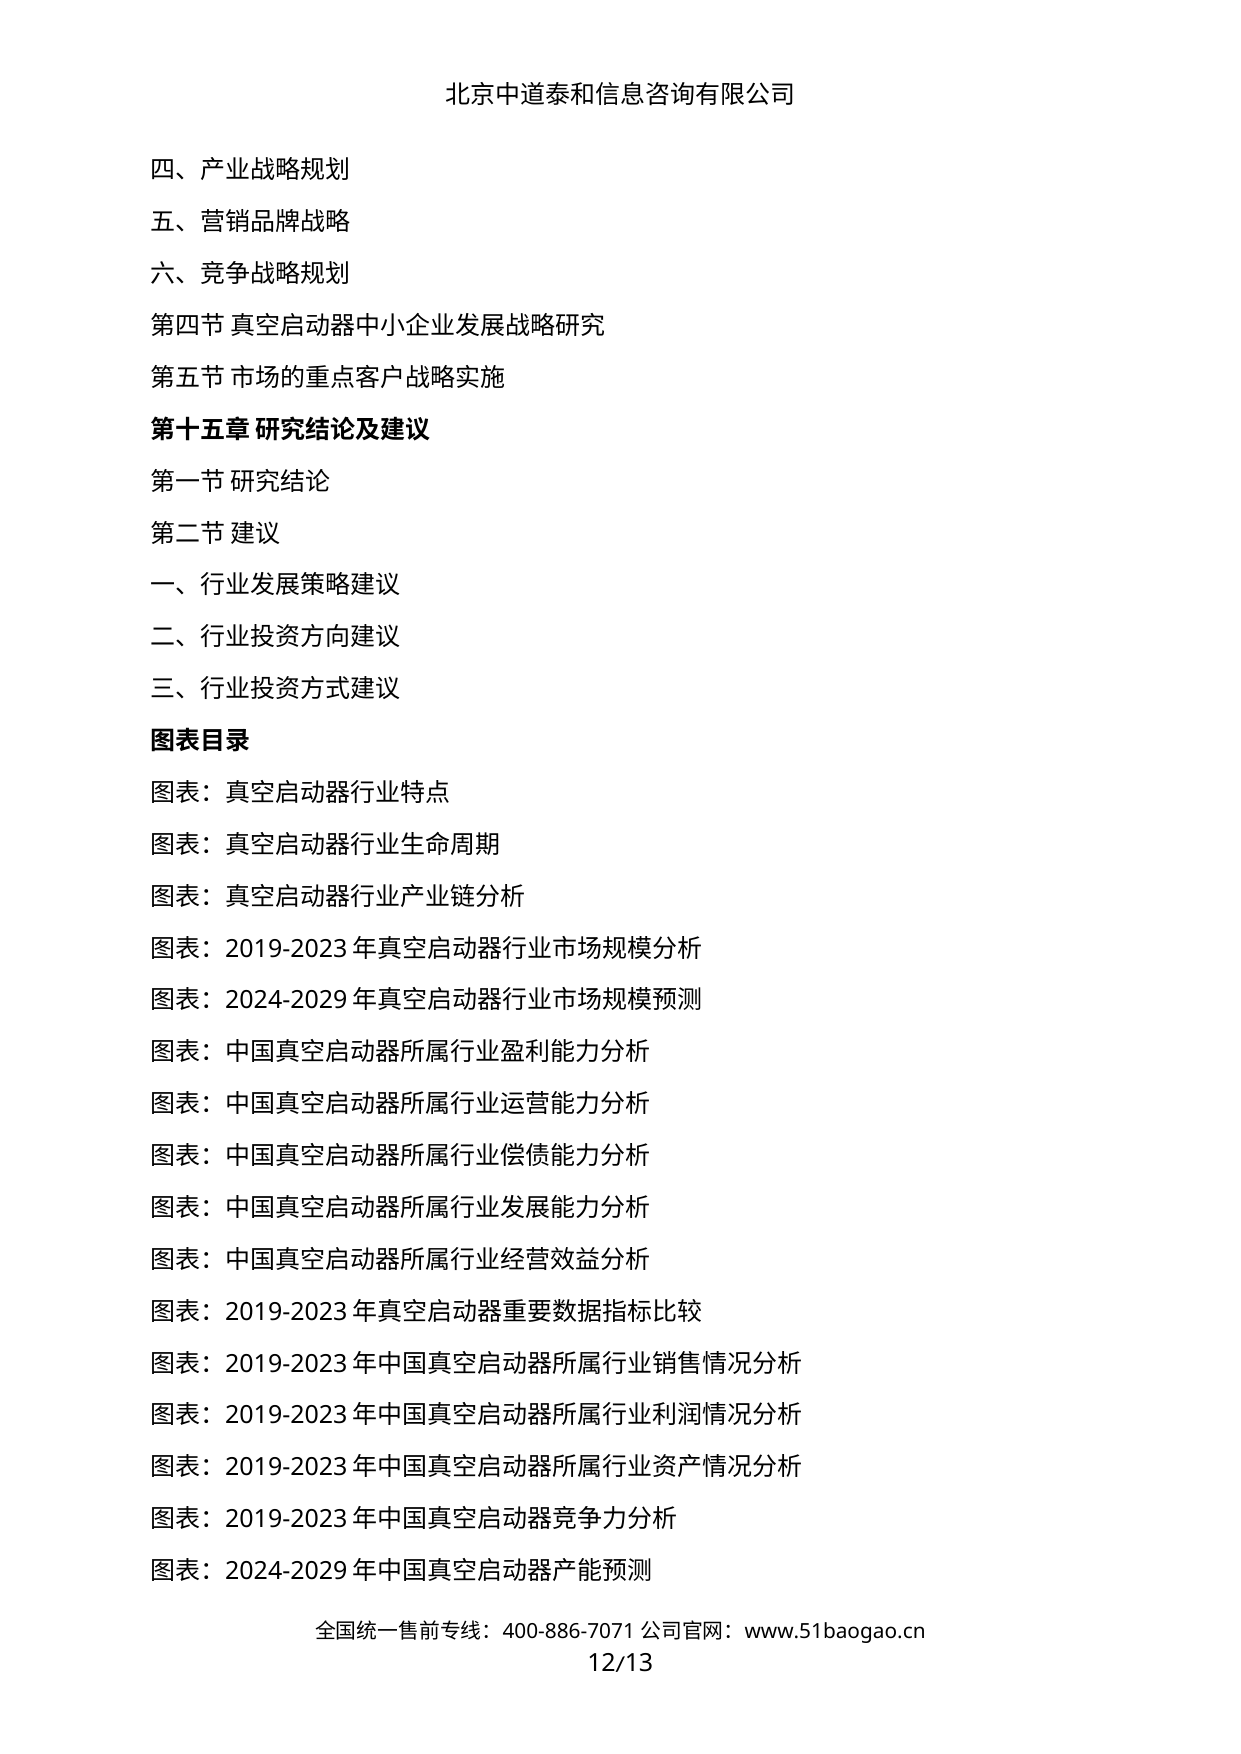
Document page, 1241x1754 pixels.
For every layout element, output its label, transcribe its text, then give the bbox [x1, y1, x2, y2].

text 图表：中国真空启动器所属行业盈利能力分析 [150, 1032, 1090, 1068]
text 三、行业投资方式建议 [150, 669, 1090, 705]
text 二、行业投资方向建议 [150, 617, 1090, 653]
text 图表：2019-2023年真空启动器重要数据指标比较 [150, 1291, 1090, 1327]
text 图表：2019-2023年中国真空启动器所属行业利润情况分析 [150, 1395, 1090, 1431]
text 六、竞争战略规划 [150, 254, 1090, 290]
text 图表：2019-2023年中国真空启动器竞争力分析 [150, 1499, 1090, 1535]
text 五、营销品牌战略 [150, 202, 1090, 238]
text 图表：2019-2023年真空启动器行业市场规模分析 [150, 928, 1090, 964]
text 图表：真空启动器行业生命周期 [150, 824, 1090, 861]
text 图表：2024-2029年真空启动器行业市场规模预测 [150, 980, 1090, 1016]
text 图表：2019-2023年中国真空启动器所属行业资产情况分析 [150, 1447, 1090, 1483]
text 图表：中国真空启动器所属行业发展能力分析 [150, 1187, 1090, 1224]
text 图表：中国真空启动器所属行业经营效益分析 [150, 1239, 1090, 1276]
text 第五节 市场的重点客户战略实施 [150, 357, 1090, 394]
text 第一节 研究结论 [150, 461, 1090, 497]
text 一、行业发展策略建议 [150, 565, 1090, 601]
text 图表：真空启动器行业产业链分析 [150, 876, 1090, 912]
text 图表目录 [150, 721, 1090, 757]
text 图表：中国真空启动器所属行业运营能力分析 [150, 1084, 1090, 1120]
text 图表：2019-2023年中国真空启动器所属行业销售情况分析 [150, 1343, 1090, 1379]
text 图表：2024-2029年中国真空启动器产能预测 [150, 1551, 1090, 1587]
text 第四节 真空启动器中小企业发展战略研究 [150, 306, 1090, 342]
text 图表：中国真空启动器所属行业偿债能力分析 [150, 1136, 1090, 1172]
text 四、产业战略规划 [150, 150, 1090, 186]
text 第二节 建议 [150, 513, 1090, 549]
text 第十五章 研究结论及建议 [150, 409, 1090, 446]
text 图表：真空启动器行业特点 [150, 772, 1090, 809]
